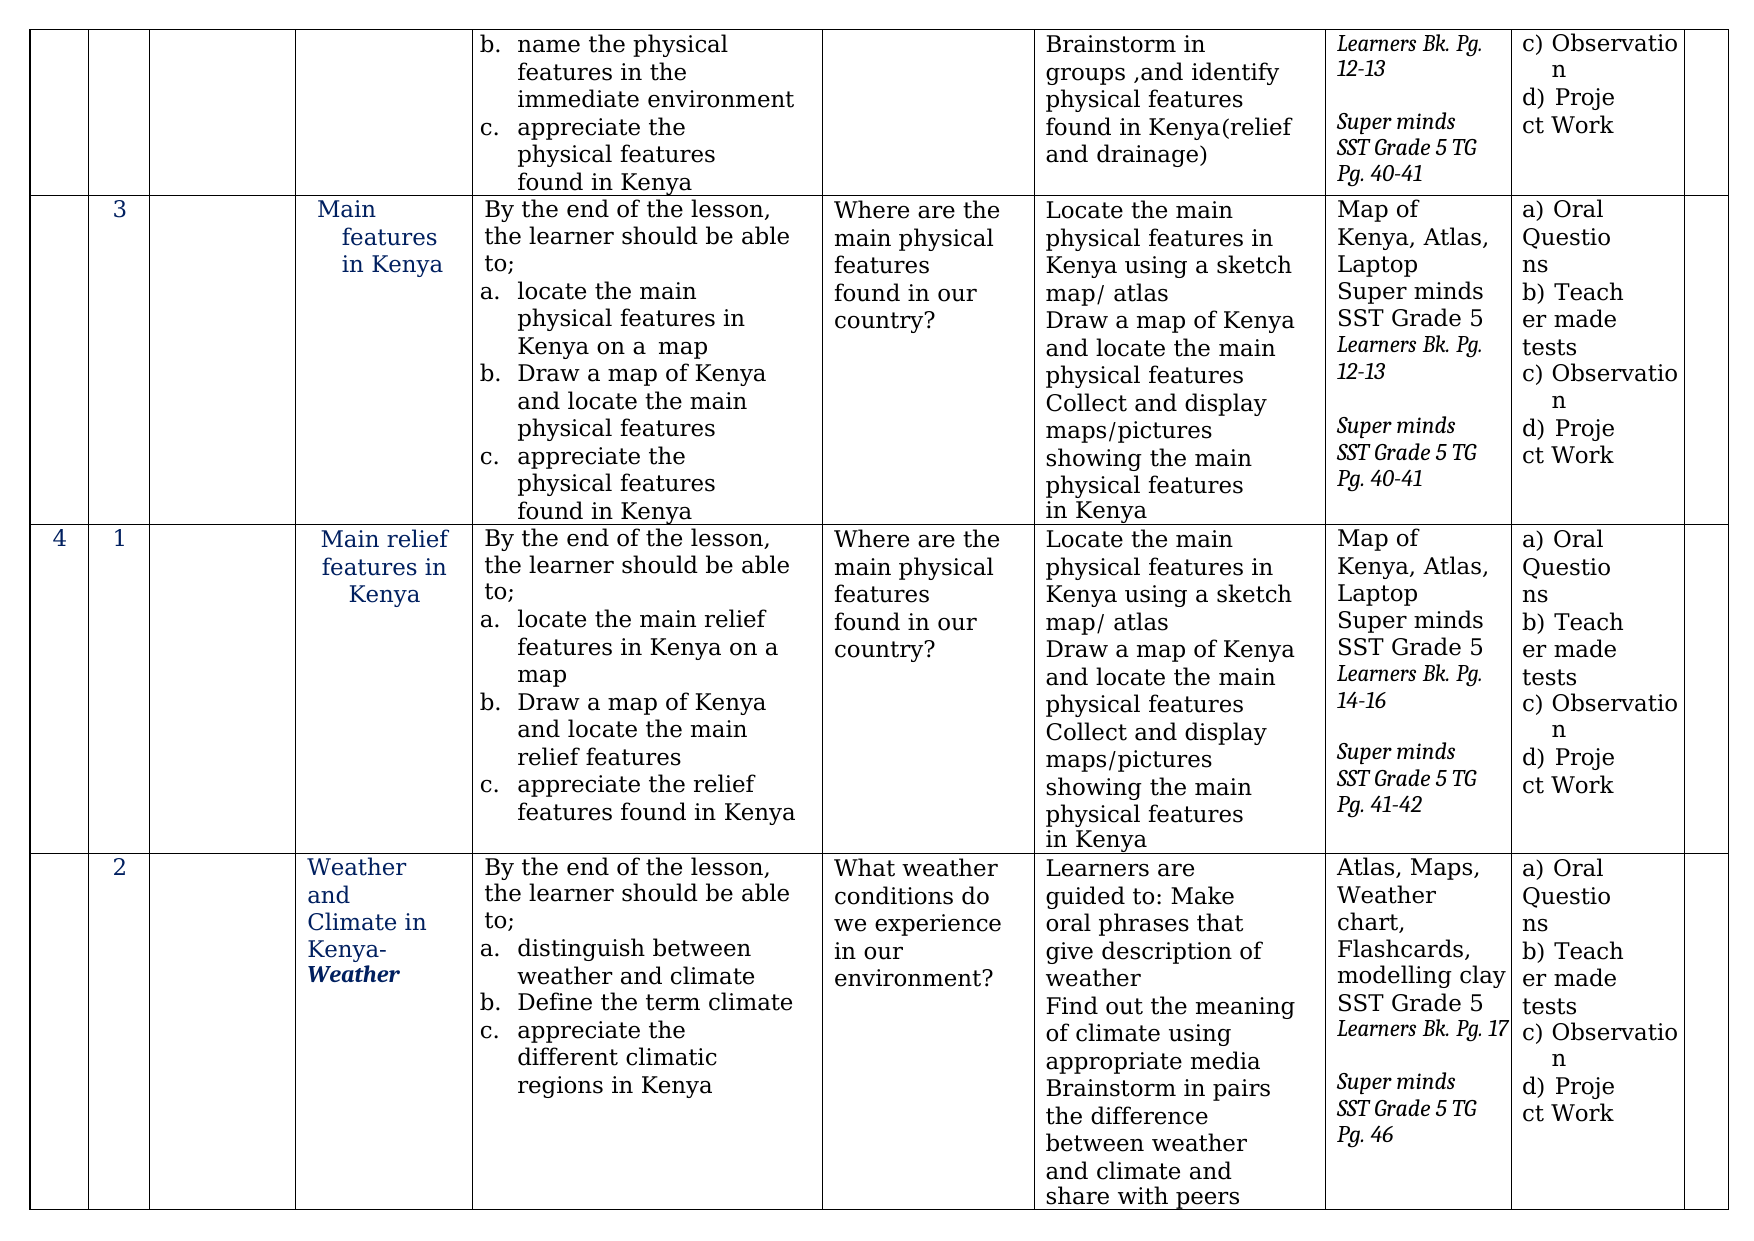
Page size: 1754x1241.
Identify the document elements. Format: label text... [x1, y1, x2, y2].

table_header [150, 30, 295, 195]
table_cell Learners are guided to: Make oral phrases that give description of weather Find out the meaning of climate using appropriate media Brainstorm in pairs the difference between weather and climate and share with peers [1035, 854, 1325, 1209]
table_cell By the end of the lesson, the learner should be able to; locate the main physical features in Kenya on a map Draw a map of Kenya and locate the main physical features appreciate the physical features found in Kenya [473, 196, 822, 524]
table_cell Weather and Climate in Kenya- Weather [296, 854, 472, 1209]
table_cell Locate the main physical features in Kenya using a sketch map/ atlas Draw a map of Kenya and locate the main physical features Collect and display maps/pictures showing the main physical features in Kenya [1035, 196, 1325, 524]
table_header [89, 30, 149, 195]
table_cell Atlas, Maps, Weather chart, Flashcards, modelling clay SST Grade 5 Learners Bk. Pg. 17 Super minds SST Grade 5 TG Pg. 46 [1326, 854, 1511, 1209]
table_cell Locate the main physical features in Kenya using a sketch map/ atlas Draw a map of Kenya and locate the main physical features Collect and display maps/pictures showing the main physical features in Kenya [1035, 525, 1325, 853]
table_header Learners Bk. Pg. 12-13 Super minds SST Grade 5 TG Pg. 40-41 [1326, 30, 1511, 195]
table_cell [1685, 525, 1728, 853]
table_cell Main features in Kenya [296, 196, 472, 524]
table_header Observation Project Work [1512, 30, 1684, 195]
table_cell Oral Questions Teacher made tests Observation Project Work [1512, 525, 1684, 853]
table_header Brainstorm in groups ,and identify physical features found in Kenya(relief and drainage) [1035, 30, 1325, 195]
table_header [296, 30, 472, 195]
table_cell [150, 525, 295, 853]
table_header [31, 30, 88, 195]
table_cell Map of Kenya, Atlas, Laptop Super minds SST Grade 5 Learners Bk. Pg. 12-13 Super minds SST Grade 5 TG Pg. 40-41 [1326, 196, 1511, 524]
table_header name the physical features in the immediate environment appreciate the physical features found in Kenya [473, 30, 822, 195]
table_cell [150, 196, 295, 524]
table_cell [31, 196, 88, 524]
table_cell 2 [89, 854, 149, 1209]
table_cell 4 [31, 525, 88, 853]
table_cell Where are the main physical features found in our country? [823, 525, 1034, 853]
table_cell Main relief features in Kenya [296, 525, 472, 853]
table_cell Oral Questions Teacher made tests Observation Project Work [1512, 196, 1684, 524]
table_cell [1685, 854, 1728, 1209]
table_cell [31, 854, 88, 1209]
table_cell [473, 854, 822, 1209]
table_cell 1 [89, 525, 149, 853]
table_cell [1685, 196, 1728, 524]
table_header [1685, 30, 1728, 195]
table_cell Map of Kenya, Atlas, Laptop Super minds SST Grade 5 Learners Bk. Pg. 14-16 Super minds SST Grade 5 TG Pg. 41-42 [1326, 525, 1511, 853]
table_cell 3 [89, 196, 149, 524]
table_cell Where are the main physical features found in our country? [823, 196, 1034, 524]
table_cell [150, 854, 295, 1209]
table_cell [1512, 854, 1684, 1209]
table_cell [823, 854, 1034, 1209]
table_cell By the end of the lesson, the learner should be able to; locate the main relief features in Kenya on a map Draw a map of Kenya and locate the main relief features appreciate the relief features found in Kenya [473, 525, 822, 853]
table_header [823, 30, 1034, 195]
